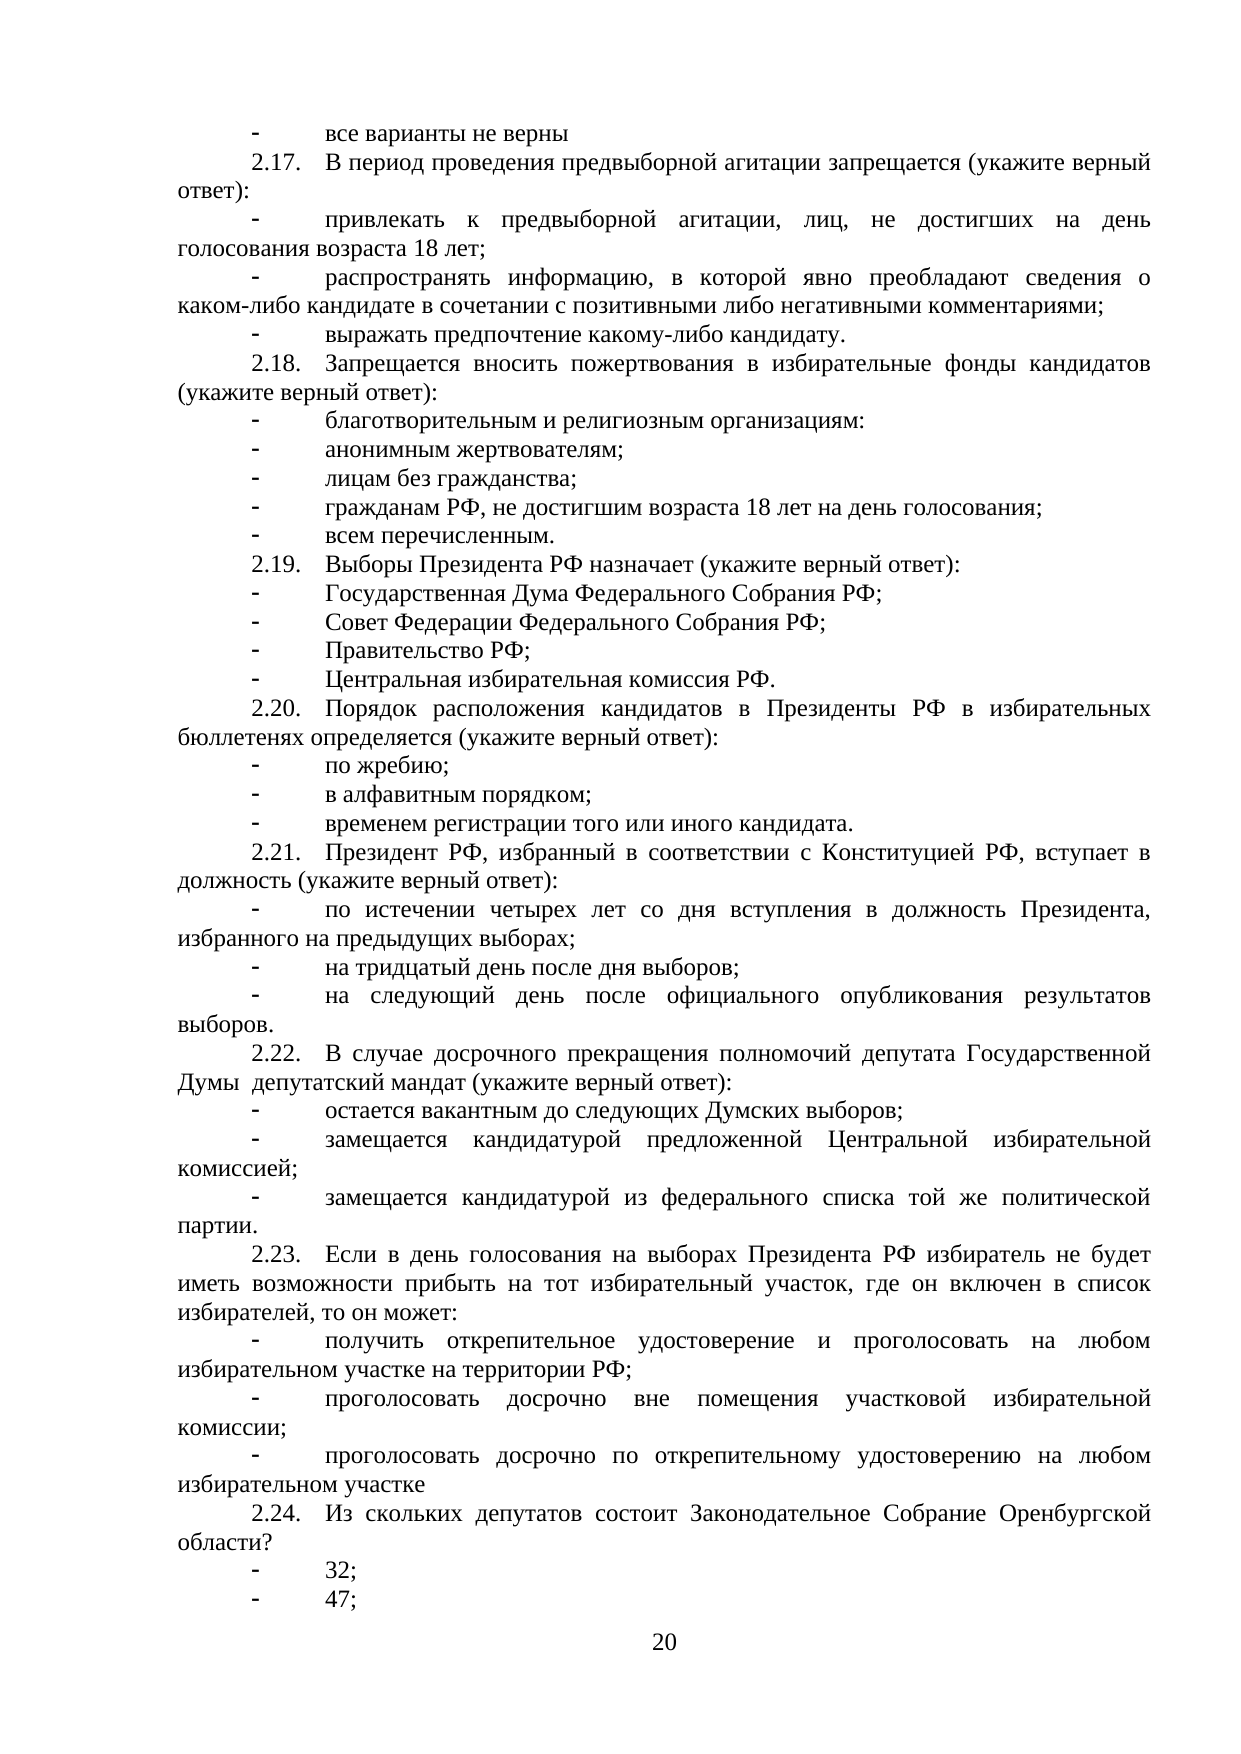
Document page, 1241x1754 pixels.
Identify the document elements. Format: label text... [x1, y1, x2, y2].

text 2.19. Выборы Президента РФ назначает (укажите верный ответ): [177, 549, 1152, 578]
list на тридцатый день после дня выборов; [177, 952, 1152, 981]
list получить открепительное удостоверение и проголосовать на любом избирательном участке на территории РФ; [177, 1326, 1152, 1383]
list все варианты не верны [177, 118, 1152, 147]
list Совет Федерации Федерального Собрания РФ; [177, 607, 1152, 636]
list по истечении четырех лет со дня вступления в должность Президента, избранного на предыдущих выборах; [177, 894, 1152, 952]
text 2.22. В случае досрочного прекращения полномочий депутата Государственной Думы депутатский мандат (укажите верный ответ): [177, 1038, 1152, 1096]
list проголосовать досрочно вне помещения участковой избирательной комиссии; [177, 1383, 1152, 1441]
list в алфавитным порядком; [177, 779, 1152, 808]
list проголосовать досрочно по открепительному удостоверению на любом избирательном участке [177, 1441, 1152, 1498]
list распространять информацию, в которой явно преобладают сведения о каком-либо кандидате в сочетании с позитивными либо негативными комментариями; [177, 262, 1152, 319]
list на следующий день после официального опубликования результатов выборов. [177, 981, 1152, 1038]
list замещается кандидатурой из федерального списка той же политической партии. [177, 1182, 1152, 1239]
list Государственная Дума Федерального Собрания РФ; [177, 578, 1152, 607]
list благотворительным и религиозным организациям: [177, 406, 1152, 434]
text 2.24. Из скольких депутатов состоит Законодательное Собрание Оренбургской области? [177, 1498, 1152, 1556]
list по жребию; [177, 751, 1152, 779]
text 2.17. В период проведения предвыборной агитации запрещается (укажите верный ответ): [177, 147, 1152, 204]
text 2.18. Запрещается вносить пожертвования в избирательные фонды кандидатов (укажите верный ответ): [177, 348, 1152, 406]
list Центральная избирательная комиссия РФ. [177, 664, 1152, 693]
list 47; [177, 1584, 1152, 1613]
list гражданам РФ, не достигшим возраста 18 лет на день голосования; [177, 492, 1152, 521]
list всем перечисленным. [177, 521, 1152, 549]
list выражать предпочтение какому-либо кандидату. [177, 319, 1152, 348]
list анонимным жертвователям; [177, 434, 1152, 463]
list остается вакантным до следующих Думских выборов; [177, 1096, 1152, 1124]
list замещается кандидатурой предложенной Центральной избирательной комиссией; [177, 1124, 1152, 1182]
list Правительство РФ; [177, 636, 1152, 664]
list временем регистрации того или иного кандидата. [177, 808, 1152, 837]
list 32; [177, 1556, 1152, 1584]
text 2.23. Если в день голосования на выборах Президента РФ избиратель не будет иметь возможности прибыть на тот избирательный участок, где он включен в список избирателей, то он может: [177, 1239, 1152, 1326]
list лицам без гражданства; [177, 463, 1152, 492]
text 2.20. Порядок расположения кандидатов в Президенты РФ в избирательных бюллетенях определяется (укажите верный ответ): [177, 693, 1152, 751]
text 2.21. Президент РФ, избранный в соответствии с Конституцией РФ, вступает в должность (укажите верный ответ): [177, 837, 1152, 894]
list привлекать к предвыборной агитации, лиц, не достигших на день голосования возраста 18 лет; [177, 204, 1152, 262]
